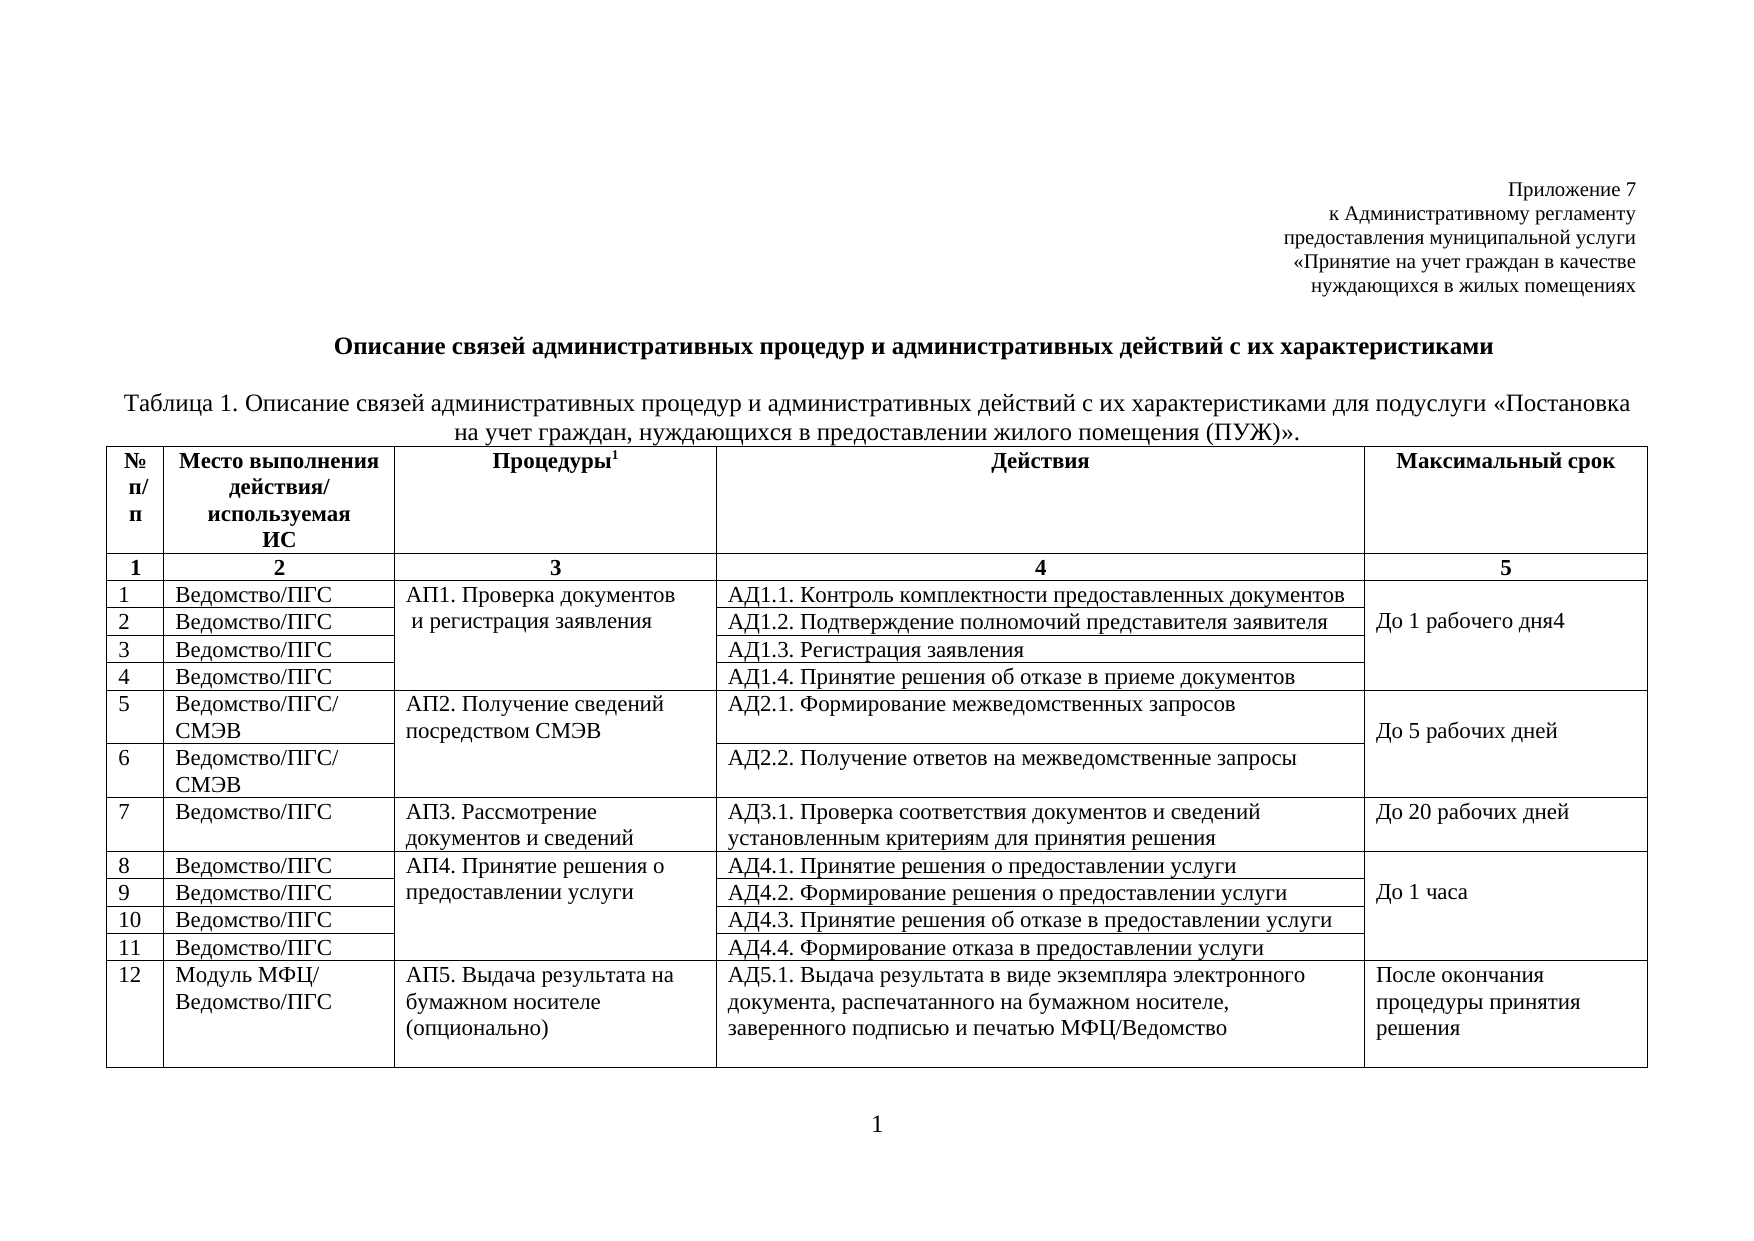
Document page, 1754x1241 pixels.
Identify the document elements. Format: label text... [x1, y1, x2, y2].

table_cell АД3.1. Проверка соответствия документов и сведений установленным критериям для принятия решения [717, 798, 1364, 851]
table_cell АД1.1. Контроль комплектности предоставленных документов [717, 581, 1364, 607]
table_cell 2 [164, 554, 394, 580]
table_cell АД4.3. Принятие решения об отказе в предоставлении услуги [717, 907, 1364, 933]
table_cell 1 [107, 581, 163, 607]
table_cell 4 [717, 554, 1364, 580]
text Таблица 1. Описание связей административных процедур и административных действий с их характеристиками для подуслуги «Постановка на учет граждан, нуждающихся в предоставлении жилого помещения (ПУЖ)». [118, 388, 1636, 446]
table_cell Ведомство/ПГС [164, 663, 394, 689]
table_header № п/п [107, 447, 163, 552]
table_cell До 1 рабочего дня4 [1365, 581, 1647, 689]
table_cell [164, 961, 394, 1067]
table_cell АП5. Выдача результата на бумажном носителе (опционально) [395, 961, 716, 1067]
table_cell АД4.1. Принятие решения о предоставлении услуги [717, 852, 1364, 878]
table_cell До 5 рабочих дней [1365, 691, 1647, 797]
table_cell Ведомство/ПГС [164, 907, 394, 933]
table_cell 4 [107, 663, 163, 689]
table_cell Ведомство/ПГС/ СМЭВ [164, 691, 394, 743]
table_cell До 20 рабочих дней [1365, 798, 1647, 851]
table_cell АП4. Принятие решения о предоставлении услуги [395, 852, 716, 960]
table_cell Ведомство/ПГС [164, 581, 394, 607]
table_cell АД4.4. Формирование отказа в предоставлении услуги [717, 934, 1364, 960]
text «Принятие на учет граждан в качестве [118, 249, 1636, 273]
table_cell 6 [107, 744, 163, 797]
table_cell 5 [1365, 554, 1647, 580]
table_cell 11 [107, 934, 163, 960]
table_cell 7 [107, 798, 163, 851]
table_cell АД2.1. Формирование межведомственных запросов [717, 691, 1364, 743]
table_cell 3 [395, 554, 716, 580]
table_cell АД1.3. Регистрация заявления [717, 636, 1364, 662]
table_cell Ведомство/ПГС [164, 636, 394, 662]
table_cell АП2. Получение сведений посредством СМЭВ [395, 691, 716, 797]
text к Административному регламенту [118, 201, 1636, 225]
table_cell До 1 часа [1365, 852, 1647, 960]
table_cell 9 [107, 879, 163, 906]
table_cell АД2.2. Получение ответов на межведомственные запросы [717, 744, 1364, 797]
text Описание связей административных процедур и административных действий с их характеристиками [118, 331, 1636, 360]
table_cell АД4.2. Формирование решения о предоставлении услуги [717, 879, 1364, 906]
table_cell 3 [107, 636, 163, 662]
table_cell 12 [107, 961, 163, 1067]
table_cell АП1. Проверка документов и регистрация заявления [395, 581, 716, 689]
table_cell Ведомство/ПГС [164, 934, 394, 960]
table_header Максимальный срок [1365, 447, 1647, 552]
table_cell АД5.1. Выдача результата в виде экземпляра электронного документа, распечатанного на бумажном носителе, заверенного подписью и печатью МФЦ/Ведомство [717, 961, 1364, 1067]
table_cell 10 [107, 907, 163, 933]
table_cell 1 [107, 554, 163, 580]
table_cell Ведомство/ПГС [164, 879, 394, 906]
table_cell После окончания процедуры принятия решения [1365, 961, 1647, 1067]
table_cell 5 [107, 691, 163, 743]
table_cell 8 [107, 852, 163, 878]
table_cell Ведомство/ПГС/ СМЭВ [164, 744, 394, 797]
text Приложение 7 [118, 177, 1636, 201]
table_cell АД1.2. Подтверждение полномочий представителя заявителя [717, 608, 1364, 635]
table_header Место выполнения действия/ используемая ИС [164, 447, 394, 552]
text нуждающихся в жилых помещениях [118, 273, 1636, 297]
table_cell Ведомство/ПГС [164, 852, 394, 878]
table_cell АД1.4. Принятие решения об отказе в приеме документов [717, 663, 1364, 689]
table_header Процедуры1 [395, 447, 716, 552]
table_header Действия [717, 447, 1364, 552]
text предоставления муниципальной услуги [118, 225, 1636, 249]
table_cell Ведомство/ПГС [164, 798, 394, 851]
table_cell АП3. Рассмотрение документов и сведений [395, 798, 716, 851]
table_cell Ведомство/ПГС [164, 608, 394, 635]
table_cell 2 [107, 608, 163, 635]
